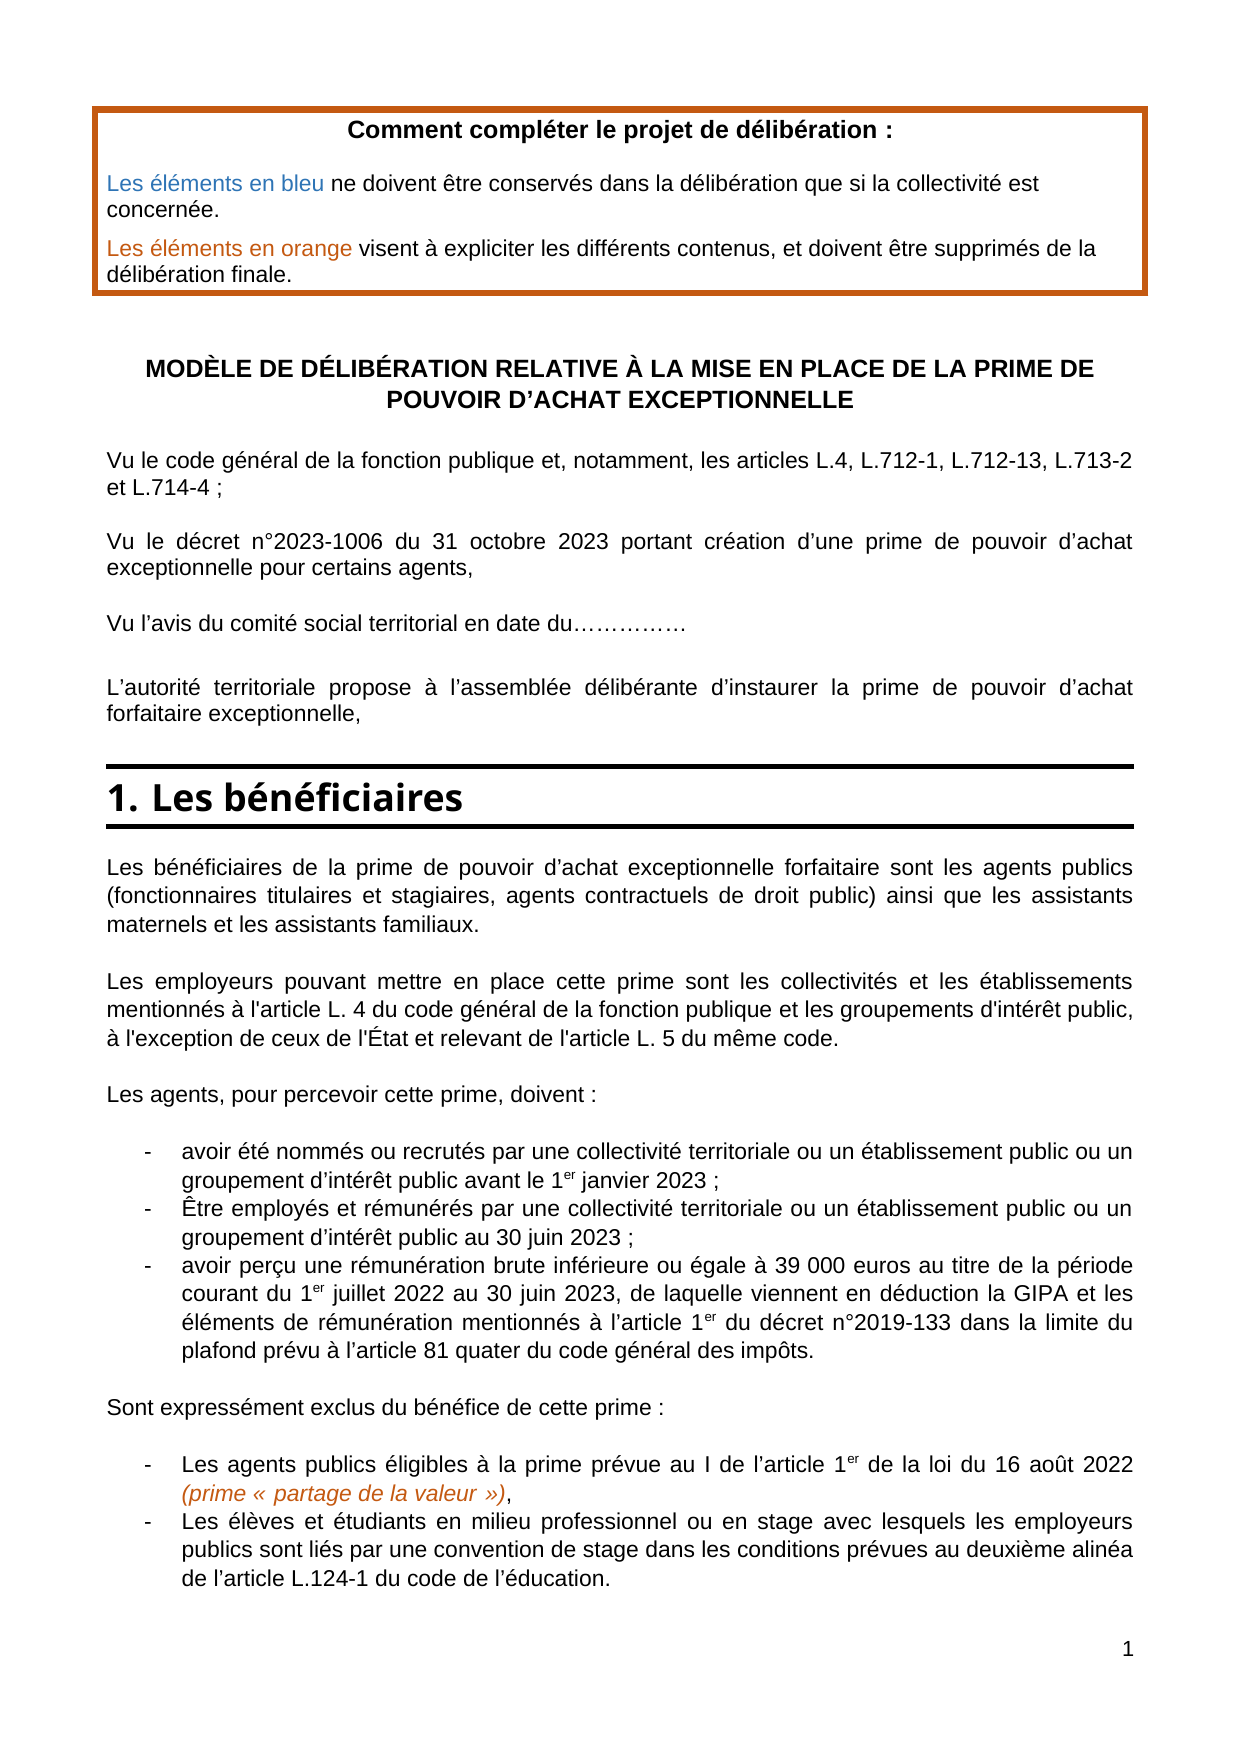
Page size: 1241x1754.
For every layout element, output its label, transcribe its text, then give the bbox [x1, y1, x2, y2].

text Sont expressément exclus du bénéfice de cette prime : [106, 1394, 1134, 1421]
subtitle Les bénéficiaires [106, 769, 1134, 824]
text MODÈLE DE DÉLIBÉRATION RELATIVE À LA MISE EN PLACE DE LA PRIME DE POUVOIR D’ACHAT EXCEPTIONNELLE [106, 354, 1134, 413]
list avoir été nommés ou recrutés par une collectivité territoriale ou un établissement public ou un groupement d’intérêt public avant le 1er janvier 2023 ; [144, 1138, 1134, 1193]
text Vu le code général de la fonction publique et, notamment, les articles L.4, L.712-1, L.712-13, L.713-2 et L.714-4 ; [106, 447, 1134, 500]
text Les employeurs pouvant mettre en place cette prime sont les collectivités et les établissements mentionnés à l'article L. 4 du code général de la fonction publique et les groupements d'intérêt public, à l'exception de ceux de l'État et relevant de l'article L. 5 du même code. [106, 968, 1134, 1051]
text Les éléments en orange visent à expliciter les différents contenus, et doivent être supprimés de la délibération finale. [98, 227, 1142, 290]
text Les agents, pour percevoir cette prime, doivent : [106, 1081, 1134, 1108]
list avoir perçu une rémunération brute inférieure ou égale à 39 000 euros au titre de la période courant du 1er juillet 2022 au 30 juin 2023, de laquelle viennent en déduction la GIPA et les éléments de rémunération mentionnés à l’article 1er du décret n°2019-133 dans la limite du plafond prévu à l’article 81 quater du code général des impôts. [144, 1252, 1134, 1364]
text Les éléments en bleu ne doivent être conservés dans la délibération que si la collectivité est concernée. [106, 170, 1134, 222]
text Comment compléter le projet de délibération : [98, 113, 1142, 143]
list Les élèves et étudiants en milieu professionnel ou en stage avec lesquels les employeurs publics sont liés par une convention de stage dans les conditions prévues au deuxième alinéa de l’article L.124-1 du code de l’éducation. [144, 1508, 1134, 1591]
text Vu le décret n°2023-1006 du 31 octobre 2023 portant création d’une prime de pouvoir d’achat exceptionnelle pour certains agents, [106, 528, 1134, 580]
list Les agents publics éligibles à la prime prévue au I de l’article 1er de la loi du 16 août 2022 (prime « partage de la valeur »), [144, 1451, 1134, 1506]
text Vu l’avis du comité social territorial en date du…………… [106, 609, 1134, 636]
text L’autorité territoriale propose à l’assemblée délibérante d’instaurer la prime de pouvoir d’achat forfaitaire exceptionnelle, [106, 674, 1134, 727]
text Les bénéficiaires de la prime de pouvoir d’achat exceptionnelle forfaitaire sont les agents publics (fonctionnaires titulaires et stagiaires, agents contractuels de droit public) ainsi que les assistants maternels et les assistants familiaux. [106, 854, 1134, 937]
list Être employés et rémunérés par une collectivité territoriale ou un établissement public ou un groupement d’intérêt public au 30 juin 2023 ; [144, 1195, 1134, 1250]
